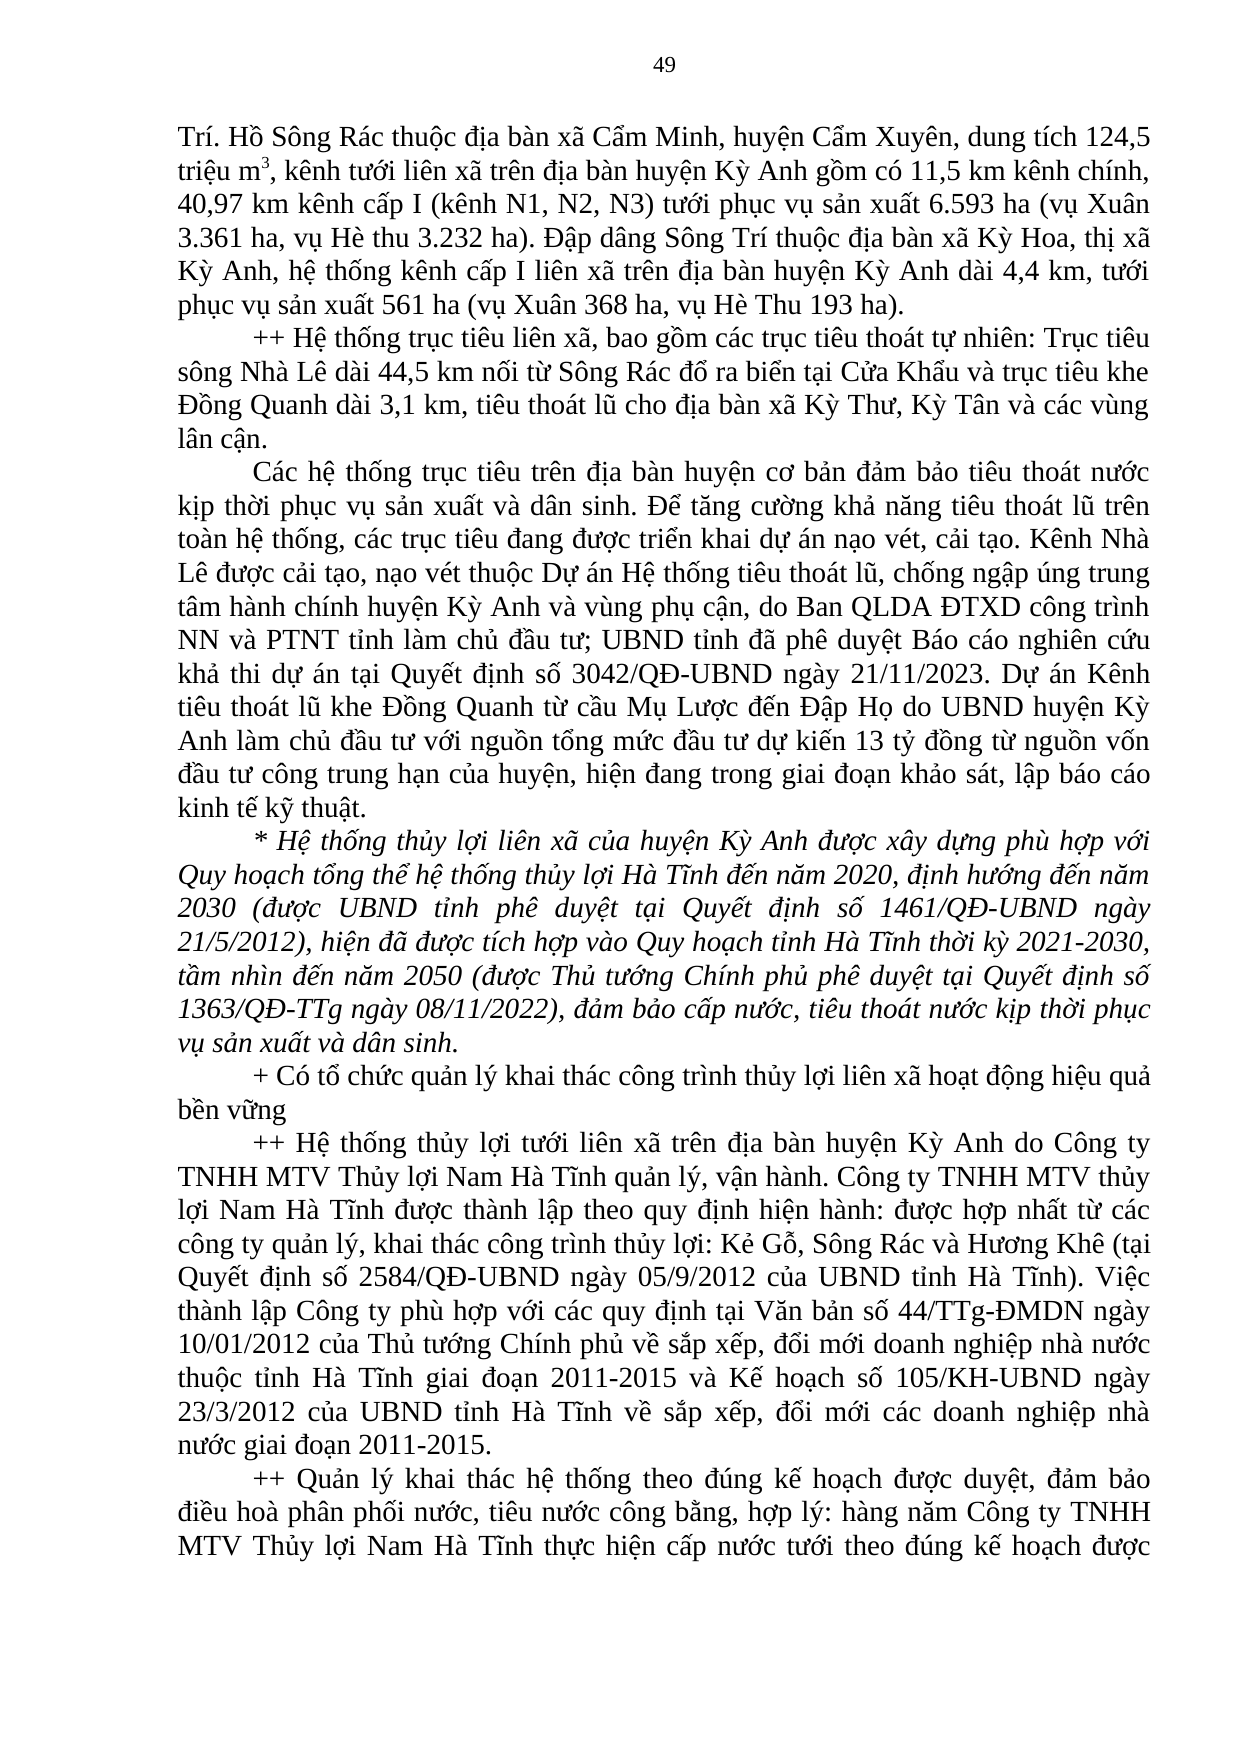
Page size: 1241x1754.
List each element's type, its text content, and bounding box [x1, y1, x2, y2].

text Các hệ thống trục tiêu trên địa bàn huyện cơ bản đảm bảo tiêu thoát nước kịp thời phục vụ sản xuất và dân sinh. Để tăng cường khả năng tiêu thoát lũ trên toàn hệ thống, các trục tiêu đang được triển khai dự án nạo vét, cải tạo. Kênh Nhà Lê được cải tạo, nạo vét thuộc Dự án Hệ thống tiêu thoát lũ, chống ngập úng trung tâm hành chính huyện Kỳ Anh và vùng phụ cận, do Ban QLDA ĐTXD công trình NN và PTNT tỉnh làm chủ đầu tư; UBND tỉnh đã phê duyệt Báo cáo nghiên cứu khả thi dự án tại Quyết định số 3042/QĐ-UBND ngày 21/11/2023. Dự án Kênh tiêu thoát lũ khe Đồng Quanh từ cầu Mụ Lược đến Đập Họ do UBND huyện Kỳ Anh làm chủ đầu tư với nguồn tổng mức đầu tư dự kiến 13 tỷ đồng từ nguồn vốn đầu tư công trung hạn của huyện, hiện đang trong giai đoạn khảo sát, lập báo cáo kinh tế kỹ thuật. [177, 454, 1152, 823]
text * Hệ thống thủy lợi liên xã của huyện Kỳ Anh được xây dựng phù hợp với Quy hoạch tổng thể hệ thống thủy lợi Hà Tĩnh đến năm 2020, định hướng đến năm 2030 (được UBND tỉnh phê duyệt tại Quyết định số 1461/QĐ-UBND ngày 21/5/2012), hiện đã được tích hợp vào Quy hoạch tỉnh Hà Tĩnh thời kỳ 2021-2030, tầm nhìn đến năm 2050 (được Thủ tướng Chính phủ phê duyệt tại Quyết định số 1363/QĐ-TTg ngày 08/11/2022), đảm bảo cấp nước, tiêu thoát nước kịp thời phục vụ sản xuất và dân sinh. [177, 823, 1152, 1058]
text ++ Hệ thống thủy lợi tưới liên xã trên địa bàn huyện Kỳ Anh do Công ty TNHH MTV Thủy lợi Nam Hà Tĩnh quản lý, vận hành. Công ty TNHH MTV thủy lợi Nam Hà Tĩnh được thành lập theo quy định hiện hành: được hợp nhất từ các công ty quản lý, khai thác công trình thủy lợi: Kẻ Gỗ, Sông Rác và Hương Khê (tại Quyết định số 2584/QĐ-UBND ngày 05/9/2012 của UBND tỉnh Hà Tĩnh). Việc thành lập Công ty phù hợp với các quy định tại Văn bản số 44/TTg-ĐMDN ngày 10/01/2012 của Thủ tướng Chính phủ về sắp xếp, đổi mới doanh nghiệp nhà nước thuộc tỉnh Hà Tĩnh giai đoạn 2011-2015 và Kế hoạch số 105/KH-UBND ngày 23/3/2012 của UBND tỉnh Hà Tĩnh về sắp xếp, đổi mới các doanh nghiệp nhà nước giai đoạn 2011-2015. [177, 1125, 1152, 1460]
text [176, 1460, 1153, 1627]
text ++ Hệ thống trục tiêu liên xã, bao gồm các trục tiêu thoát tự nhiên: Trục tiêu sông Nhà Lê dài 44,5 km nối từ Sông Rác đổ ra biển tại Cửa Khẩu và trục tiêu khe Đồng Quanh dài 3,1 km, tiêu thoát lũ cho địa bàn xã Kỳ Thư, Kỳ Tân và các vùng lân cận. [177, 320, 1152, 454]
text + Có tổ chức quản lý khai thác công trình thủy lợi liên xã hoạt động hiệu quả bền vững [177, 1058, 1152, 1125]
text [176, 118, 1153, 320]
